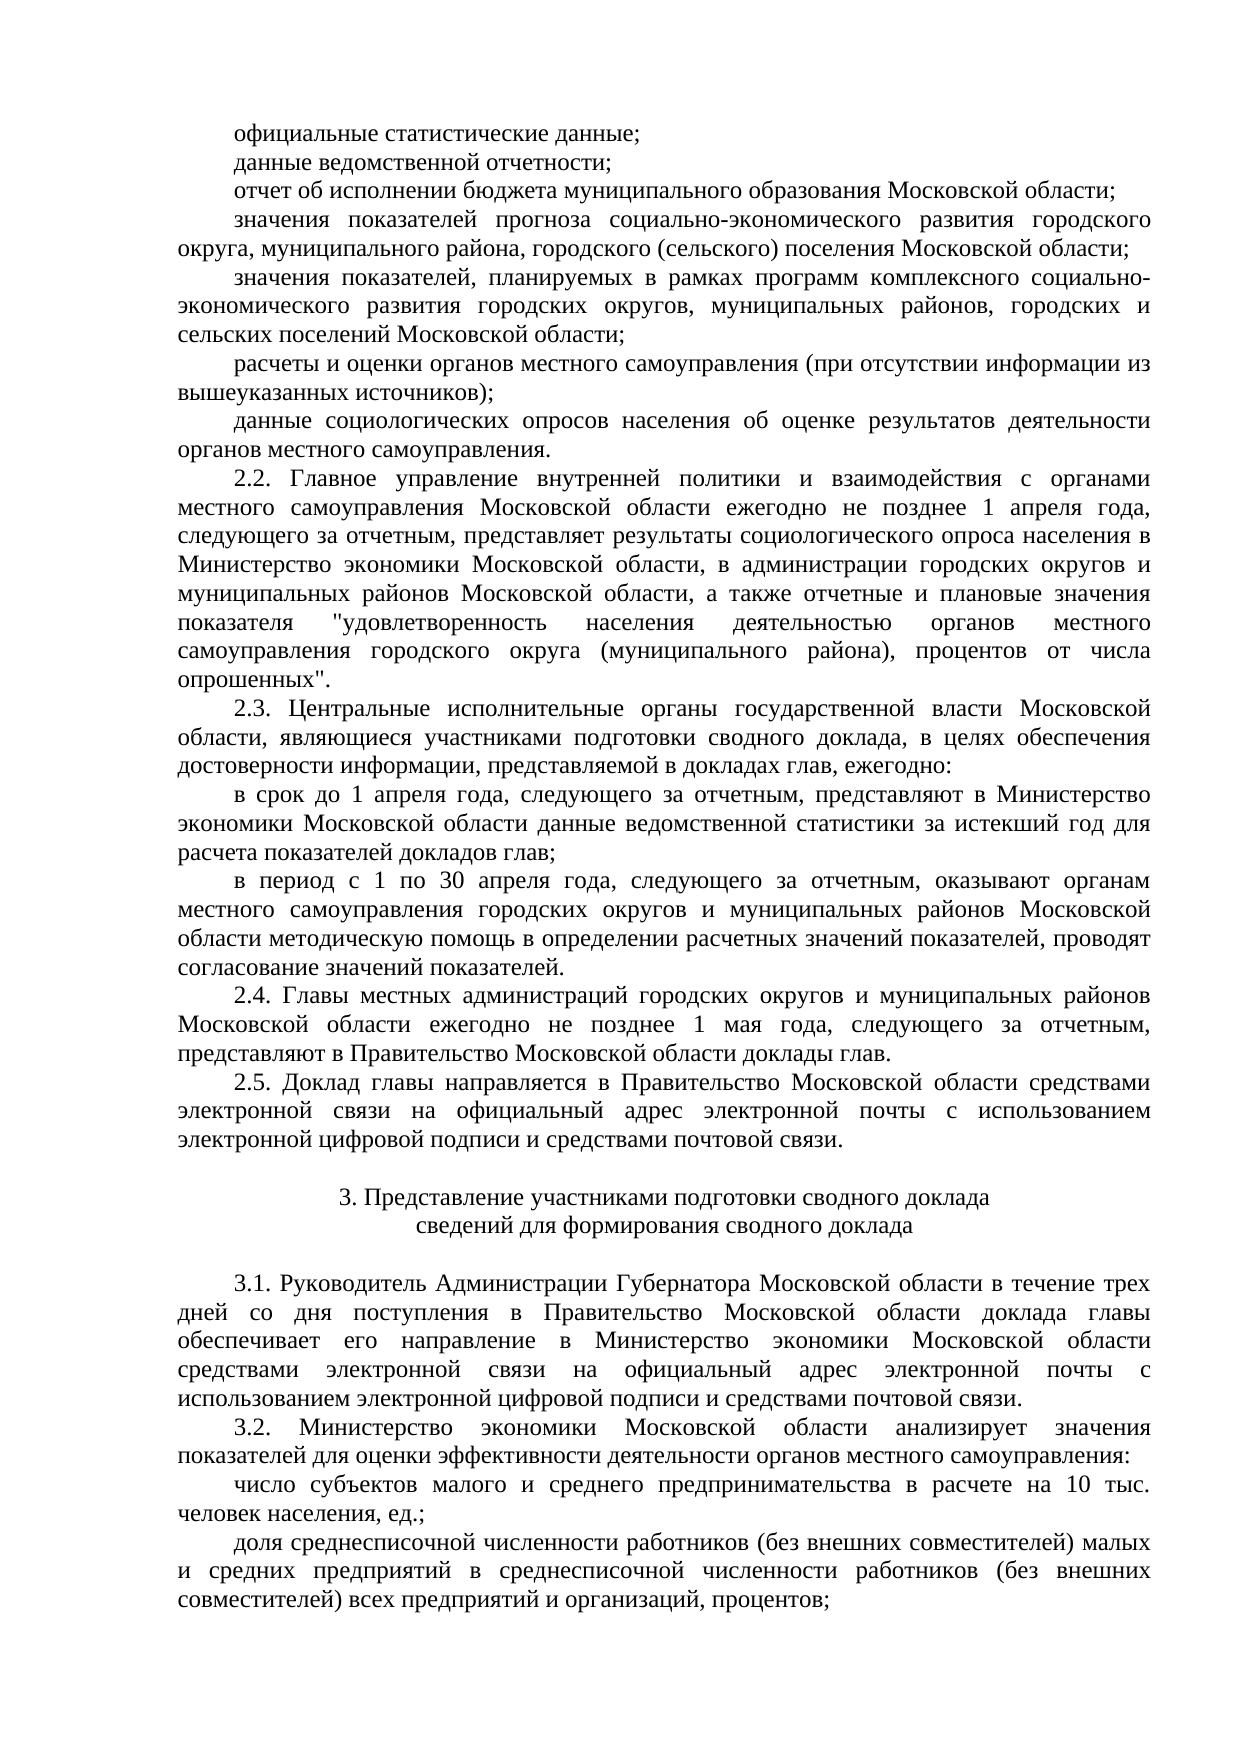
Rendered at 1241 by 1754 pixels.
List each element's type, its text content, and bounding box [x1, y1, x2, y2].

text значения показателей, планируемых в рамках программ комплексного социально-экономического развития городских округов, муниципальных районов, городских и сельских поселений Московской области; [177, 262, 1152, 348]
text в период с 1 по 30 апреля года, следующего за отчетным, оказывают органам местного самоуправления городских округов и муниципальных районов Московской области методическую помощь в определении расчетных значений показателей, проводят согласование значений показателей. [177, 866, 1152, 981]
text данные ведомственной отчетности; [177, 147, 1152, 176]
text 2.5. Доклад главы направляется в Правительство Московской области средствами электронной связи на официальный адрес электронной почты с использованием электронной цифровой подписи и средствами почтовой связи. [177, 1067, 1152, 1153]
text 3.2. Министерство экономики Московской области анализирует значения показателей для оценки эффективности деятельности органов местного самоуправления: [177, 1412, 1152, 1469]
text сведений для формирования сводного доклада [177, 1211, 1152, 1239]
text отчет об исполнении бюджета муниципального образования Московской области; [177, 176, 1152, 204]
text число субъектов малого и среднего предпринимательства в расчете на 10 тыс. человек населения, ед.; [177, 1469, 1152, 1527]
text 2.4. Главы местных администраций городских округов и муниципальных районов Московской области ежегодно не позднее 1 мая года, следующего за отчетным, представляют в Правительство Московской области доклады глав. [177, 981, 1152, 1067]
text значения показателей прогноза социально-экономического развития городского округа, муниципального района, городского (сельского) поселения Московской области; [177, 204, 1152, 262]
text 3. Представление участниками подготовки сводного доклада [177, 1182, 1152, 1211]
text доля среднесписочной численности работников (без внешних совместителей) малых и средних предприятий в среднесписочной численности работников (без внешних совместителей) всех предприятий и организаций, процентов; [177, 1527, 1152, 1613]
text 2.2. Главное управление внутренней политики и взаимодействия с органами местного самоуправления Московской области ежегодно не позднее 1 апреля года, следующего за отчетным, представляет результаты социологического опроса населения в Министерство экономики Московской области, в администрации городских округов и муниципальных районов Московской области, а также отчетные и плановые значения показателя "удовлетворенность населения деятельностью органов местного самоуправления городского округа (муниципального района), процентов от числа опрошенных". [177, 463, 1152, 693]
text официальные статистические данные; [177, 118, 1152, 147]
text в срок до 1 апреля года, следующего за отчетным, представляют в Министерство экономики Московской области данные ведомственной статистики за истекший год для расчета показателей докладов глав; [177, 779, 1152, 866]
text данные социологических опросов населения об оценке результатов деятельности органов местного самоуправления. [177, 406, 1152, 463]
text 2.3. Центральные исполнительные органы государственной власти Московской области, являющиеся участниками подготовки сводного доклада, в целях обеспечения достоверности информации, представляемой в докладах глав, ежегодно: [177, 693, 1152, 779]
text расчеты и оценки органов местного самоуправления (при отсутствии информации из вышеуказанных источников); [177, 348, 1152, 406]
text 3.1. Руководитель Администрации Губернатора Московской области в течение трех дней со дня поступления в Правительство Московской области доклада главы обеспечивает его направление в Министерство экономики Московской области средствами электронной связи на официальный адрес электронной почты с использованием электронной цифровой подписи и средствами почтовой связи. [177, 1268, 1152, 1412]
